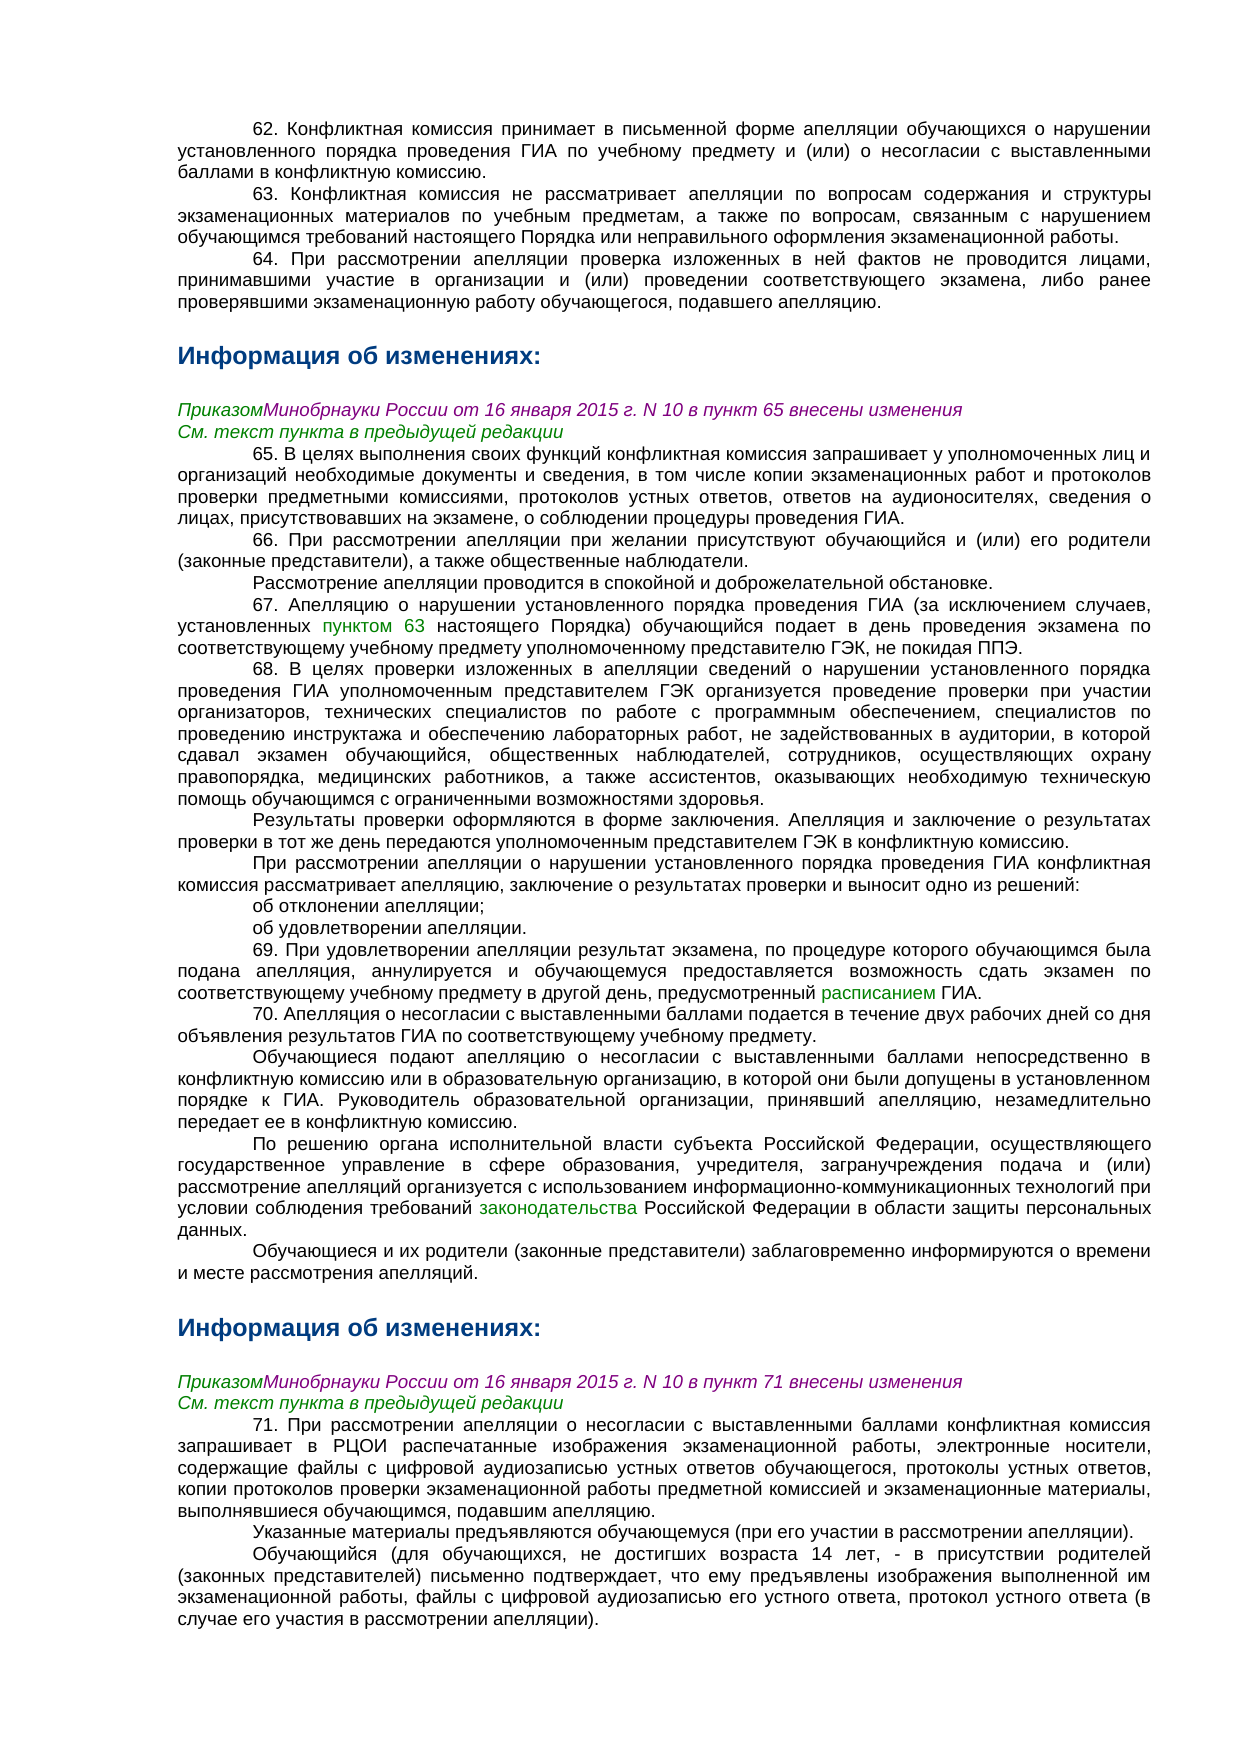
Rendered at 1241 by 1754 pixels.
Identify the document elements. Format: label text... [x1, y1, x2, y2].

text См. текст пункта в предыдущей редакции [177, 421, 1152, 442]
text 70. Апелляция о несогласии с выставленными баллами подается в течение двух рабочих дней со дня объявления результатов ГИА по соответствующему учебному предмету. [177, 1003, 1152, 1046]
text Рассмотрение апелляции проводится в спокойной и доброжелательной обстановке. [177, 572, 1152, 593]
text об отклонении апелляции; [177, 895, 1152, 917]
text Указанные материалы предъявляются обучающемуся (при его участии в рассмотрении апелляции). [177, 1521, 1152, 1543]
text Информация об изменениях: [177, 341, 1152, 370]
text Информация об изменениях: [177, 1312, 1152, 1341]
text 69. При удовлетворении апелляции результат экзамена, по процедуре которого обучающимся была подана апелляция, аннулируется и обучающемуся предоставляется возможность сдать экзамен по соответствующему учебному предмету в другой день, предусмотренный расписанием ГИА. [177, 938, 1152, 1003]
text 67. Апелляцию о нарушении установленного порядка проведения ГИА (за исключением случаев, установленных пунктом 63 настоящего Порядка) обучающийся подает в день проведения экзамена по соответствующему учебному предмету уполномоченному представителю ГЭК, не покидая ППЭ. [177, 593, 1152, 658]
text Обучающиеся подают апелляцию о несогласии с выставленными баллами непосредственно в конфликтную комиссию или в образовательную организацию, в которой они были допущены в установленном порядке к ГИА. Руководитель образовательной организации, принявший апелляцию, незамедлительно передает ее в конфликтную комиссию. [177, 1046, 1152, 1132]
text При рассмотрении апелляции о нарушении установленного порядка проведения ГИА конфликтная комиссия рассматривает апелляцию, заключение о результатах проверки и выносит одно из решений: [177, 852, 1152, 895]
text 68. В целях проверки изложенных в апелляции сведений о нарушении установленного порядка проведения ГИА уполномоченным представителем ГЭК организуется проведение проверки при участии организаторов, технических специалистов по работе с программным обеспечением, специалистов по проведению инструктажа и обеспечению лабораторных работ, не задействованных в аудитории, в которой сдавал экзамен обучающийся, общественных наблюдателей, сотрудников, осуществляющих охрану правопорядка, медицинских работников, а также ассистентов, оказывающих необходимую техническую помощь обучающимся с ограниченными возможностями здоровья. [177, 658, 1152, 809]
text Обучающийся (для обучающихся, не достигших возраста 14 лет, - в присутствии родителей (законных представителей) письменно подтверждает, что ему предъявлены изображения выполненной им экзаменационной работы, файлы с цифровой аудиозаписью его устного ответа, протокол устного ответа (в случае его участия в рассмотрении апелляции). [177, 1543, 1152, 1629]
text 65. В целях выполнения своих функций конфликтная комиссия запрашивает у уполномоченных лиц и организаций необходимые документы и сведения, в том числе копии экзаменационных работ и протоколов проверки предметными комиссиями, протоколов устных ответов, ответов на аудионосителях, сведения о лицах, присутствовавших на экзамене, о соблюдении процедуры проведения ГИА. [177, 442, 1152, 529]
text Результаты проверки оформляются в форме заключения. Апелляция и заключение о результатах проверки в тот же день передаются уполномоченным представителем ГЭК в конфликтную комиссию. [177, 809, 1152, 852]
text 66. При рассмотрении апелляции при желании присутствуют обучающийся и (или) его родители (законные представители), а также общественные наблюдатели. [177, 529, 1152, 572]
text об удовлетворении апелляции. [177, 917, 1152, 938]
text 63. Конфликтная комиссия не рассматривает апелляции по вопросам содержания и структуры экзаменационных материалов по учебным предметам, а также по вопросам, связанным с нарушением обучающимся требований настоящего Порядка или неправильного оформления экзаменационной работы. [177, 183, 1152, 247]
text Обучающиеся и их родители (законные представители) заблаговременно информируются о времени и месте рассмотрения апелляций. [177, 1240, 1152, 1283]
text По решению органа исполнительной власти субъекта Российской Федерации, осуществляющего государственное управление в сфере образования, учредителя, загранучреждения подача и (или) рассмотрение апелляций организуется с использованием информационно-коммуникационных технологий при условии соблюдения требований законодательства Российской Федерации в области защиты персональных данных. [177, 1132, 1152, 1240]
text См. текст пункта в предыдущей редакции [177, 1392, 1152, 1413]
text 64. При рассмотрении апелляции проверка изложенных в ней фактов не проводится лицами, принимавшими участие в организации и (или) проведении соответствующего экзамена, либо ранее проверявшими экзаменационную работу обучающегося, подавшего апелляцию. [177, 247, 1152, 312]
text ПриказомМинобрнауки России от 16 января 2015 г. N 10 в пункт 71 внесены изменения [177, 1370, 1152, 1392]
text 62. Конфликтная комиссия принимает в письменной форме апелляции обучающихся о нарушении установленного порядка проведения ГИА по учебному предмету и (или) о несогласии с выставленными баллами в конфликтную комиссию. [177, 118, 1152, 183]
text 71. При рассмотрении апелляции о несогласии с выставленными баллами конфликтная комиссия запрашивает в РЦОИ распечатанные изображения экзаменационной работы, электронные носители, содержащие файлы с цифровой аудиозаписью устных ответов обучающегося, протоколы устных ответов, копии протоколов проверки экзаменационной работы предметной комиссией и экзаменационные материалы, выполнявшиеся обучающимся, подавшим апелляцию. [177, 1413, 1152, 1521]
text ПриказомМинобрнауки России от 16 января 2015 г. N 10 в пункт 65 внесены изменения [177, 399, 1152, 421]
